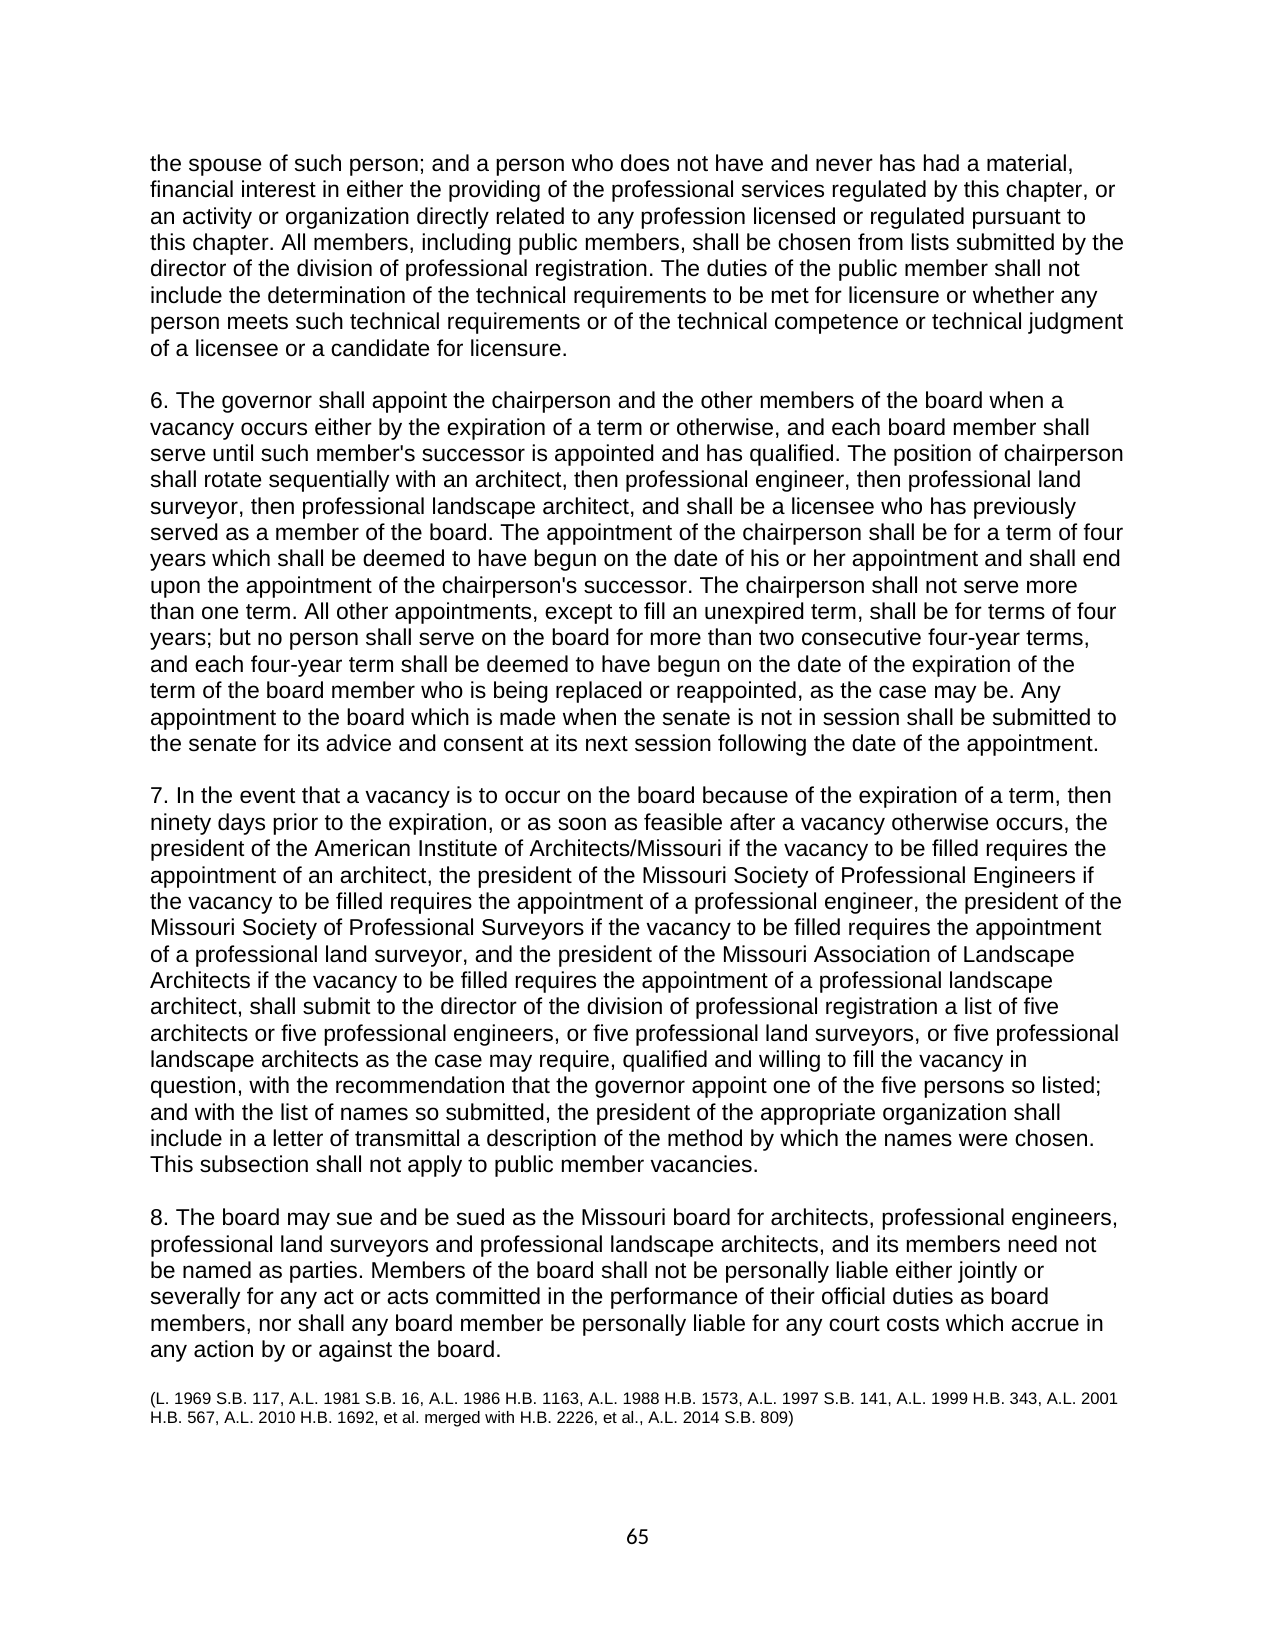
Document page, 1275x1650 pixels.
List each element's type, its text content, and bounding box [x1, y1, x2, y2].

text 7. In the event that a vacancy is to occur on the board because of the expiration of a term, then ninety days prior to the expiration, or as soon as feasible after a vacancy otherwise occurs, the president of the American Institute of Architects/Missouri if the vacancy to be filled requires the appointment of an architect, the president of the Missouri Society of Professional Engineers if the vacancy to be filled requires the appointment of a professional engineer, the president of the Missouri Society of Professional Surveyors if the vacancy to be filled requires the appointment of a professional land surveyor, and the president of the Missouri Association of Landscape Architects if the vacancy to be filled requires the appointment of a professional landscape architect, shall submit to the director of the division of professional registration a list of five architects or five professional engineers, or five professional land surveyors, or five professional landscape architects as the case may require, qualified and willing to fill the vacancy in question, with the recommendation that the governor appoint one of the five persons so listed; and with the list of names so submitted, the president of the appropriate organization shall include in a letter of transmittal a description of the method by which the names were chosen. This subsection shall not apply to public member vacancies. [150, 782, 1125, 1178]
text 8. The board may sue and be sued as the Missouri board for architects, professional engineers, professional land surveyors and professional landscape architects, and its members need not be named as parties. Members of the board shall not be personally liable either jointly or severally for any act or acts committed in the performance of their official duties as board members, nor shall any board member be personally liable for any court costs which accrue in any action by or against the board. [150, 1204, 1125, 1362]
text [150, 150, 1125, 361]
text 6. The governor shall appoint the chairperson and the other members of the board when a vacancy occurs either by the expiration of a term or otherwise, and each board member shall serve until such member's successor is appointed and has qualified. The position of chairperson shall rotate sequentially with an architect, then professional engineer, then professional land surveyor, then professional landscape architect, and shall be a licensee who has previously served as a member of the board. The appointment of the chairperson shall be for a term of four years which shall be deemed to have begun on the date of his or her appointment and shall end upon the appointment of the chairperson's successor. The chairperson shall not serve more than one term. All other appointments, except to fill an unexpired term, shall be for terms of four years; but no person shall serve on the board for more than two consecutive four-year terms, and each four-year term shall be deemed to have begun on the date of the expiration of the term of the board member who is being replaced or reappointed, as the case may be. Any appointment to the board which is made when the senate is not in session shall be submitted to the senate for its advice and consent at its next session following the date of the appointment. [150, 387, 1125, 756]
